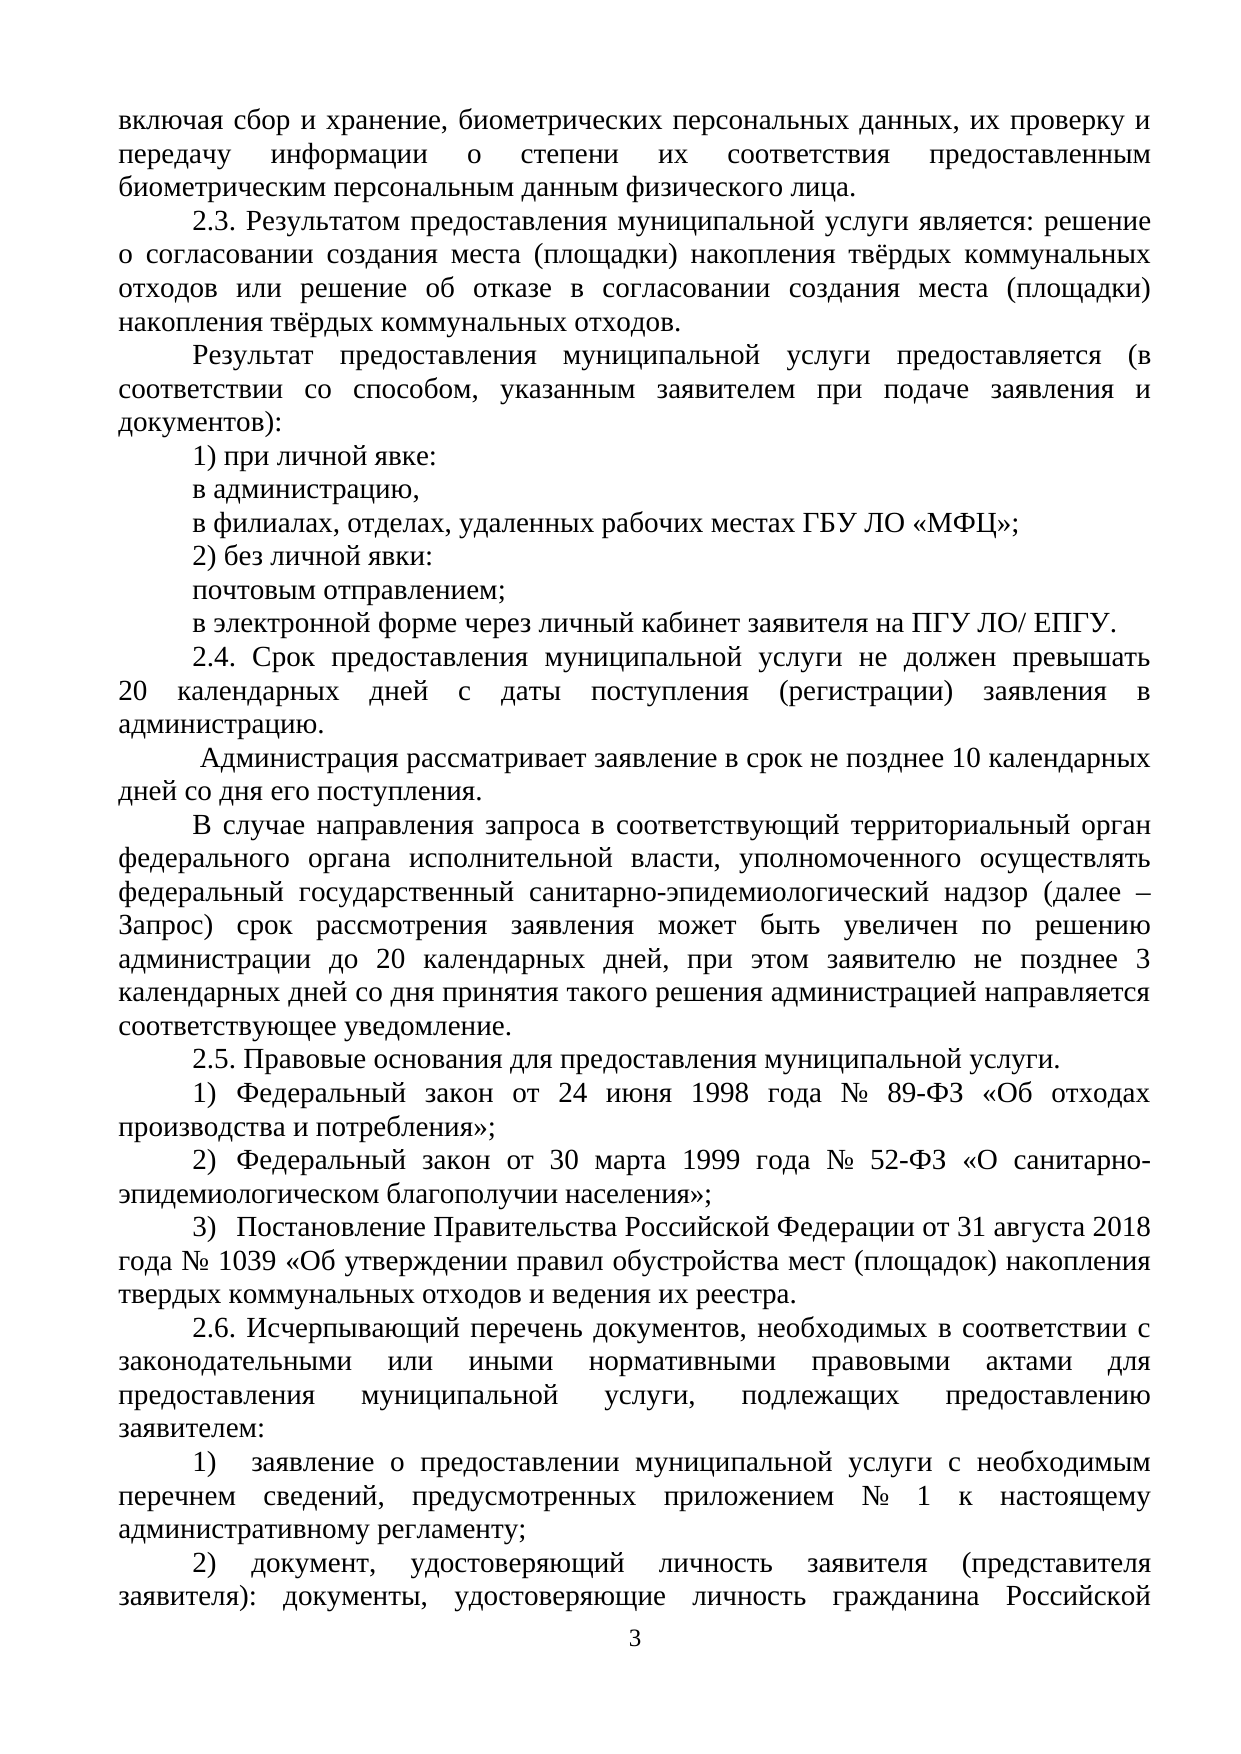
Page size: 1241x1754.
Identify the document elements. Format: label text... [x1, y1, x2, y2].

list Федеральный закон от 30 марта 1999 года № 52-ФЗ «О санитарно-эпидемиологическом благополучии населения»; [118, 1142, 1152, 1209]
text В случае направления запроса в соответствующий территориальный орган федерального органа исполнительной власти, уполномоченного осуществлять федеральный государственный санитарно-эпидемиологический надзор (далее – Запрос) срок рассмотрения заявления может быть увеличен по решению администрации до 20 календарных дней, при этом заявителю не позднее 3 календарных дней со дня принятия такого решения администрацией направляется соответствующее уведомление. [118, 807, 1152, 1042]
text 2) без личной явки: [118, 538, 1152, 572]
text 2.4. Срок предоставления муниципальной услуги не должен превышать 20 календарных дней с даты поступления (регистрации) заявления в администрацию. [118, 639, 1152, 740]
text 1) при личной явке: [118, 438, 1152, 471]
list заявление о предоставлении муниципальной услуги с необходимым перечнем сведений, предусмотренных приложением № 1 к настоящему административному регламенту; [118, 1444, 1152, 1545]
text в администрацию, [118, 471, 1152, 505]
text в филиалах, отделах, удаленных рабочих местах ГБУ ЛО «МФЦ»; [118, 505, 1152, 538]
text 2.3. Результатом предоставления муниципальной услуги является: решение о согласовании создания места (площадки) накопления твёрдых коммунальных отходов или решение об отказе в согласовании создания места (площадки) накопления твёрдых коммунальных отходов. [118, 203, 1152, 337]
text в электронной форме через личный кабинет заявителя на ПГУ ЛО/ ЕПГУ. [118, 606, 1152, 639]
text 2.6. Исчерпывающий перечень документов, необходимых в соответствии с законодательными или иными нормативными правовыми актами для предоставления муниципальной услуги, подлежащих предоставлению заявителем: [118, 1310, 1152, 1444]
text почтовым отправлением; [118, 572, 1152, 606]
list Федеральный закон от 24 июня 1998 года № 89-ФЗ «Об отходах производства и потребления»; [118, 1075, 1152, 1142]
text Администрация рассматривает заявление в срок не позднее 10 календарных дней со дня его поступления. [118, 740, 1152, 807]
list Постановление Правительства Российской Федерации от 31 августа 2018 года № 1039 «Об утверждении правил обустройства мест (площадок) накопления твердых коммунальных отходов и ведения их реестра. [118, 1209, 1152, 1310]
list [118, 1545, 1152, 1612]
text Результат предоставления муниципальной услуги предоставляется (в соответствии со способом, указанным заявителем при подаче заявления и документов): [118, 337, 1152, 438]
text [118, 102, 1152, 203]
text 2.5. Правовые основания для предоставления муниципальной услуги. [118, 1042, 1152, 1075]
